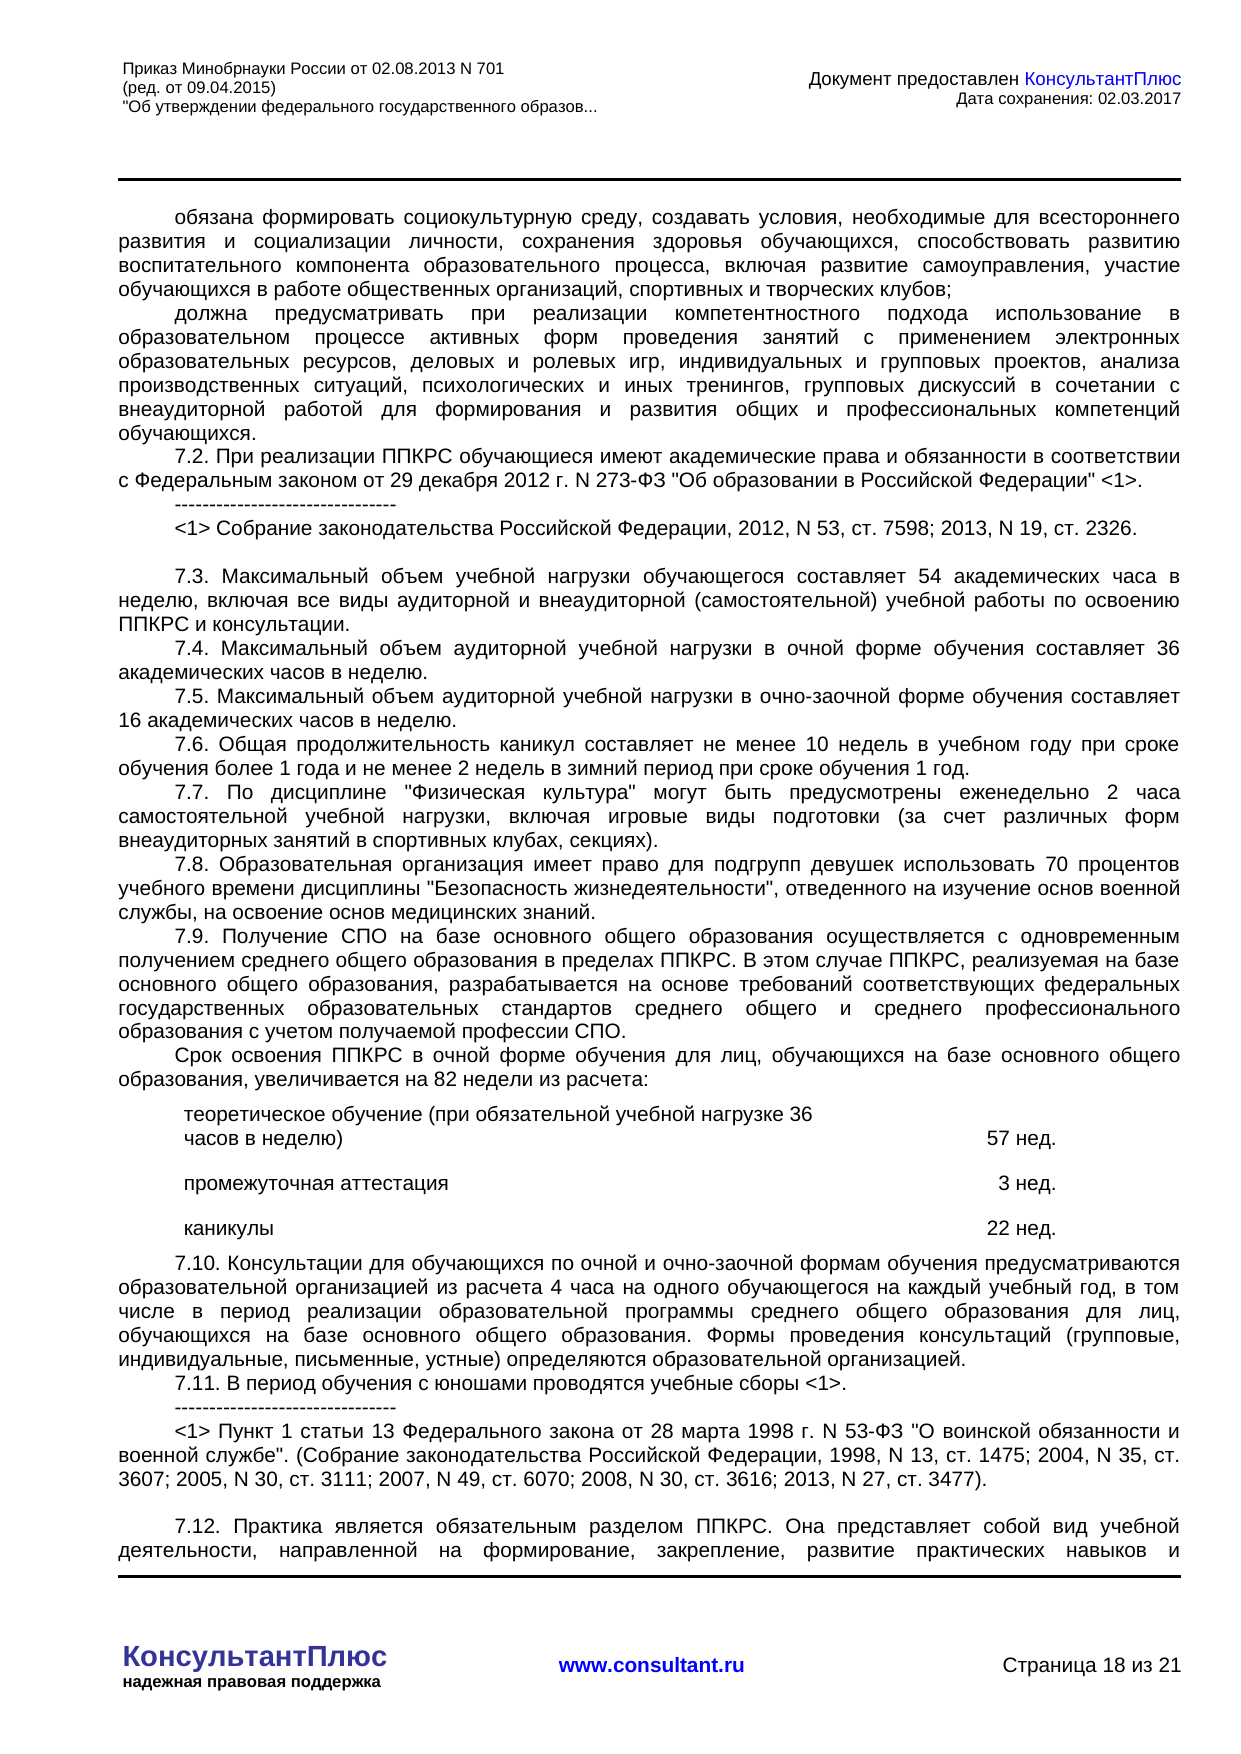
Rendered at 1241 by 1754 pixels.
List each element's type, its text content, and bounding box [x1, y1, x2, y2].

table_cell 3 нед. [856, 1160, 1063, 1206]
table_header теоретическое обучение (при обязательной учебной нагрузке 36 часов в неделю) [118, 1091, 856, 1160]
text <1> Собрание законодательства Российской Федерации, 2012, N 53, ст. 7598; 2013, N 19, ст. 2326. [118, 516, 1181, 540]
text Срок освоения ППКРС в очной форме обучения для лиц, обучающихся на базе основного общего образования, увеличивается на 82 недели из расчета: [118, 1043, 1181, 1091]
table_cell каникулы [118, 1206, 856, 1251]
text 7.9. Получение СПО на базе основного общего образования осуществляется с одновременным получением среднего общего образования в пределах ППКРС. В этом случае ППКРС, реализуемая на базе основного общего образования, разрабатывается на основе требований соответствующих федеральных государственных образовательных стандартов среднего общего и среднего профессионального образования с учетом получаемой профессии СПО. [118, 923, 1181, 1043]
text 7.8. Образовательная организация имеет право для подгрупп девушек использовать 70 процентов учебного времени дисциплины "Безопасность жизнедеятельности", отведенного на изучение основ военной службы, на освоение основ медицинских знаний. [118, 852, 1181, 923]
text обязана формировать социокультурную среду, создавать условия, необходимые для всестороннего развития и социализации личности, сохранения здоровья обучающихся, способствовать развитию воспитательного компонента образовательного процесса, включая развитие самоуправления, участие обучающихся в работе общественных организаций, спортивных и творческих клубов; [118, 205, 1181, 301]
text <1> Пункт 1 статьи 13 Федерального закона от 28 марта 1998 г. N 53-ФЗ "О воинской обязанности и военной службе". (Собрание законодательства Российской Федерации, 1998, N 13, ст. 1475; 2004, N 35, ст. 3607; 2005, N 30, ст. 3111; 2007, N 49, ст. 6070; 2008, N 30, ст. 3616; 2013, N 27, ст. 3477). [118, 1418, 1181, 1490]
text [118, 1514, 1181, 1562]
table_cell 22 нед. [856, 1206, 1063, 1251]
text 7.3. Максимальный объем учебной нагрузки обучающегося составляет 54 академических часа в неделю, включая все виды аудиторной и внеаудиторной (самостоятельной) учебной работы по освоению ППКРС и консультации. [118, 564, 1181, 636]
text 7.5. Максимальный объем аудиторной учебной нагрузки в очно-заочной форме обучения составляет 16 академических часов в неделю. [118, 684, 1181, 732]
text -------------------------------- [118, 1394, 1181, 1418]
text должна предусматривать при реализации компетентностного подхода использование в образовательном процессе активных форм проведения занятий с применением электронных образовательных ресурсов, деловых и ролевых игр, индивидуальных и групповых проектов, анализа производственных ситуаций, психологических и иных тренингов, групповых дискуссий в сочетании с внеаудиторной работой для формирования и развития общих и профессиональных компетенций обучающихся. [118, 301, 1181, 444]
text 7.6. Общая продолжительность каникул составляет не менее 10 недель в учебном году при сроке обучения более 1 года и не менее 2 недель в зимний период при сроке обучения 1 год. [118, 732, 1181, 780]
text 7.2. При реализации ППКРС обучающиеся имеют академические права и обязанности в соответствии с Федеральным законом от 29 декабря 2012 г. N 273-ФЗ "Об образовании в Российской Федерации" <1>. [118, 444, 1181, 492]
text 7.7. По дисциплине "Физическая культура" могут быть предусмотрены еженедельно 2 часа самостоятельной учебной нагрузки, включая игровые виды подготовки (за счет различных форм внеаудиторных занятий в спортивных клубах, секциях). [118, 780, 1181, 852]
table_cell промежуточная аттестация [118, 1160, 856, 1206]
text 7.11. В период обучения с юношами проводятся учебные сборы <1>. [118, 1371, 1181, 1394]
text -------------------------------- [118, 492, 1181, 516]
table_header 57 нед. [856, 1091, 1063, 1160]
text 7.4. Максимальный объем аудиторной учебной нагрузки в очной форме обучения составляет 36 академических часов в неделю. [118, 636, 1181, 684]
text 7.10. Консультации для обучающихся по очной и очно-заочной формам обучения предусматриваются образовательной организацией из расчета 4 часа на одного обучающегося на каждый учебный год, в том числе в период реализации образовательной программы среднего общего образования для лиц, обучающихся на базе основного общего образования. Формы проведения консультаций (групповые, индивидуальные, письменные, устные) определяются образовательной организацией. [118, 1251, 1181, 1371]
